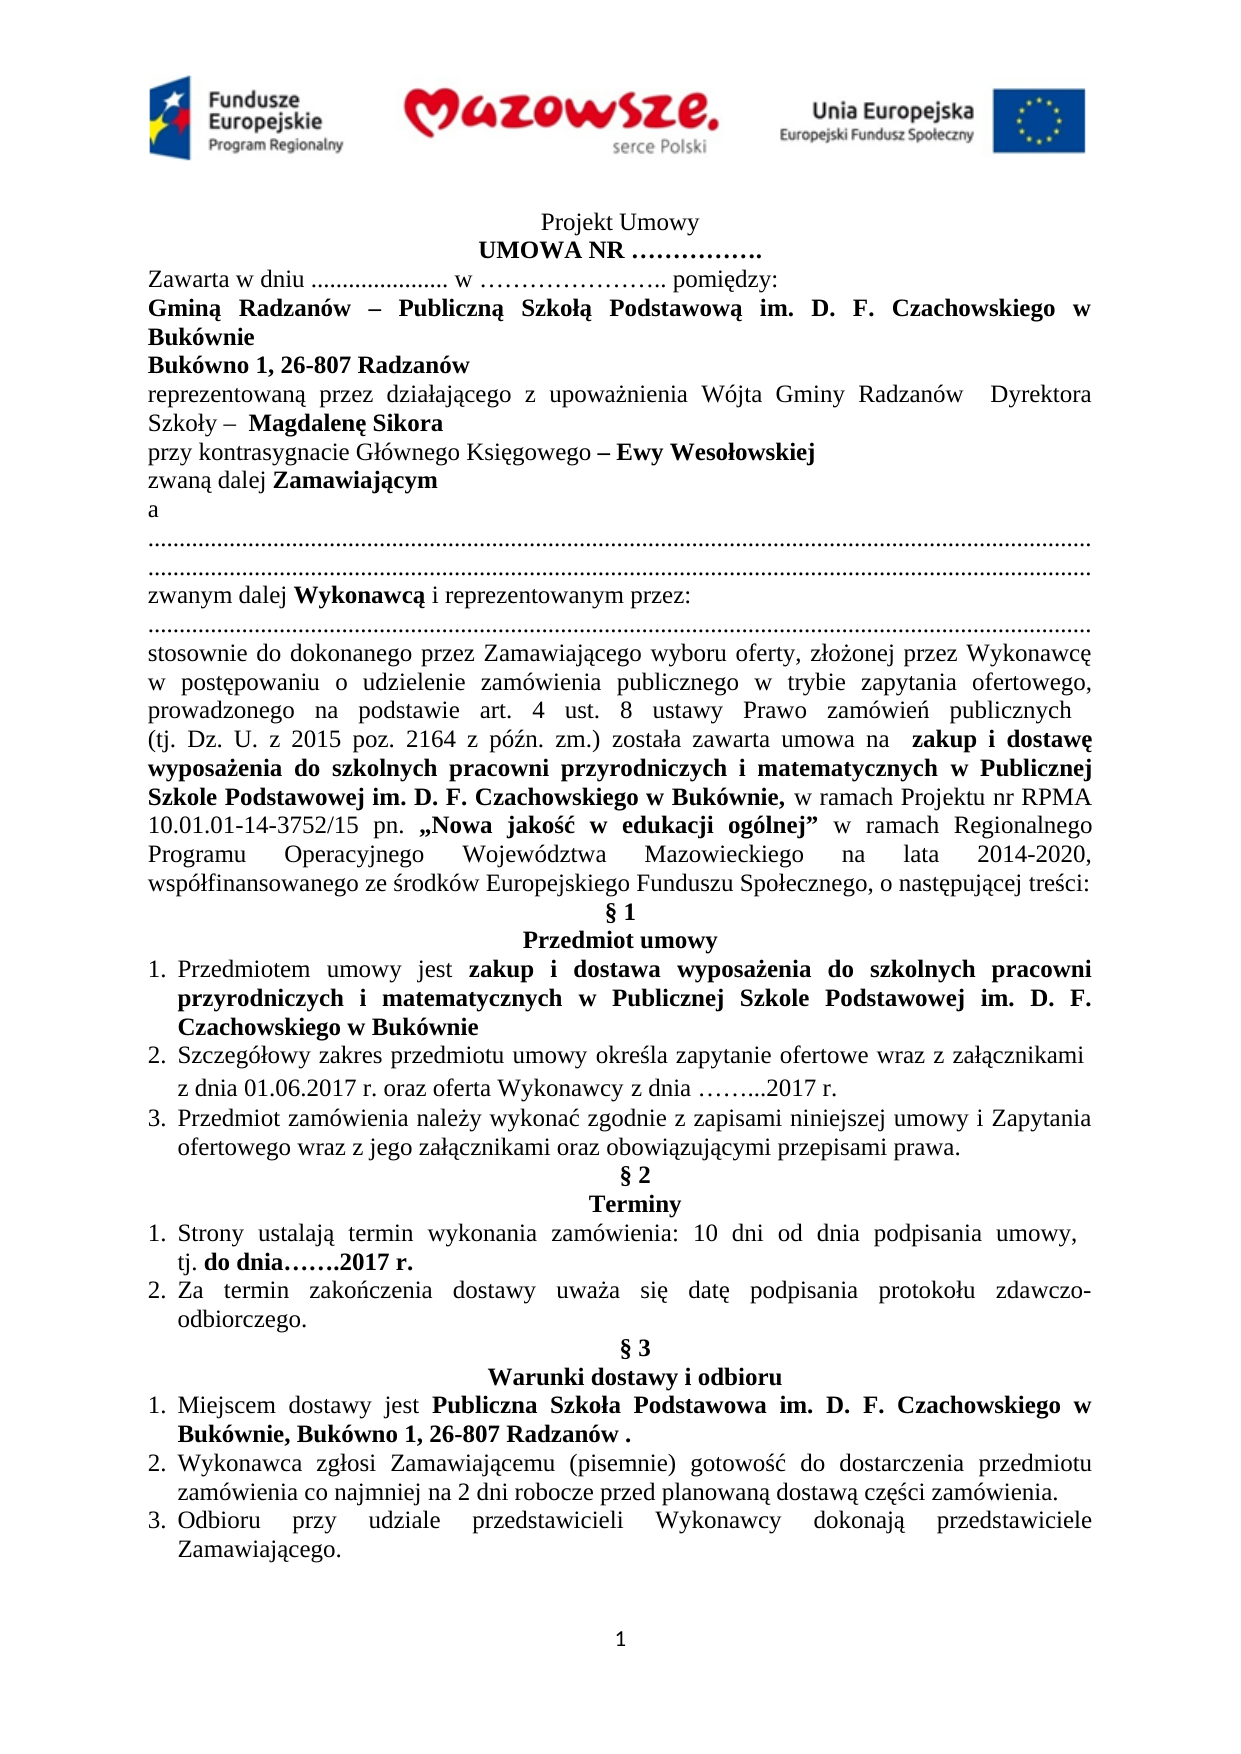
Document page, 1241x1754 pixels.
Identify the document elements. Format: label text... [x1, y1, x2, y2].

text UMOWA NR ……………. [148, 236, 1093, 264]
text § 1 [148, 897, 1093, 926]
list Przedmiotem umowy jest zakup i dostawa wyposażenia do szkolnych pracowni przyrodniczych i matematycznych w Publicznej Szkole Podstawowej im. D. F. Czachowskiego w Bukównie [148, 954, 1093, 1041]
list Odbioru przy udziale przedstawicieli Wykonawcy dokonają przedstawiciele Zamawiającego. [148, 1505, 1093, 1563]
text stosownie do dokonanego przez Zamawiającego wyboru oferty, złożonej przez Wykonawcę w postępowaniu o udzielenie zamówienia publicznego w trybie zapytania ofertowego, prowadzonego na podstawie art. 4 ust. 8 ustawy Prawo zamówień publicznych (tj. Dz. U. z 2015 poz. 2164 z późn. zm.) została zawarta umowa na zakup i dostawę wyposażenia do szkolnych pracowni przyrodniczych i matematycznych w Publicznej Szkole Podstawowej im. D. F. Czachowskiego w Bukównie, w ramach Projektu nr RPMA 10.01.01-14-3752/15 pn. „Nowa jakość w edukacji ogólnej” w ramach Regionalnego Programu Operacyjnego Województwa Mazowieckiego na lata 2014-2020, współfinansowanego ze środków Europejskiego Funduszu Społecznego, o następującej treści: [148, 638, 1093, 897]
text Przedmiot umowy [148, 926, 1093, 954]
text zwanym dalej Wykonawcą i reprezentowanym przez: [148, 581, 1093, 609]
text a [148, 494, 1093, 523]
text Gminą Radzanów – Publiczną Szkołą Podstawową im. D. F. Czachowskiego w Bukównie [148, 293, 1093, 351]
list Strony ustalają termin wykonania zamówienia: 10 dni od dnia podpisania umowy, tj. do dnia…….2017 r. [148, 1218, 1093, 1275]
list Przedmiot zamówienia należy wykonać zgodnie z zapisami niniejszej umowy i Zapytania ofertowego wraz z jego załącznikami oraz obowiązującymi przepisami prawa. [148, 1103, 1093, 1160]
text Projekt Umowy [148, 207, 1093, 236]
text reprezentowaną przez działającego z upoważnienia Wójta Gminy Radzanów Dyrektora Szkoły – Magdalenę Sikora [148, 379, 1093, 437]
text Bukówno 1, 26-807 Radzanów [148, 351, 1093, 379]
list § 3 [177, 1333, 1093, 1362]
list § 2 [177, 1160, 1093, 1189]
text ....................................................................................................................................................... [148, 609, 1093, 638]
text przy kontrasygnacie Głównego Księgowego – Ewy Wesołowskiej [148, 437, 1093, 466]
text .............................................................................................................................................................................................................................................................................................................. [148, 523, 1093, 581]
list Warunki dostawy i odbioru [177, 1362, 1093, 1390]
list Za termin zakończenia dostawy uważa się datę podpisania protokołu zdawczo-odbiorczego. [148, 1275, 1093, 1333]
text zwaną dalej Zamawiającym [148, 466, 1093, 494]
text Zawarta w dniu ...................... w ………………….. pomiędzy: [148, 264, 1093, 293]
list Terminy [177, 1189, 1093, 1218]
picture [147, 73, 1093, 179]
list Szczegółowy zakres przedmiotu umowy określa zapytanie ofertowe wraz z załącznikami z dnia 01.06.2017 r. oraz oferta Wykonawcy z dnia ……...2017 r. [148, 1041, 1093, 1103]
list Miejscem dostawy jest Publiczna Szkoła Podstawowa im. D. F. Czachowskiego w Bukównie, Bukówno 1, 26-807 Radzanów . [148, 1390, 1093, 1448]
list Wykonawca zgłosi Zamawiającemu (pisemnie) gotowość do dostarczenia przedmiotu zamówienia co najmniej na 2 dni robocze przed planowaną dostawą części zamówienia. [148, 1448, 1093, 1505]
